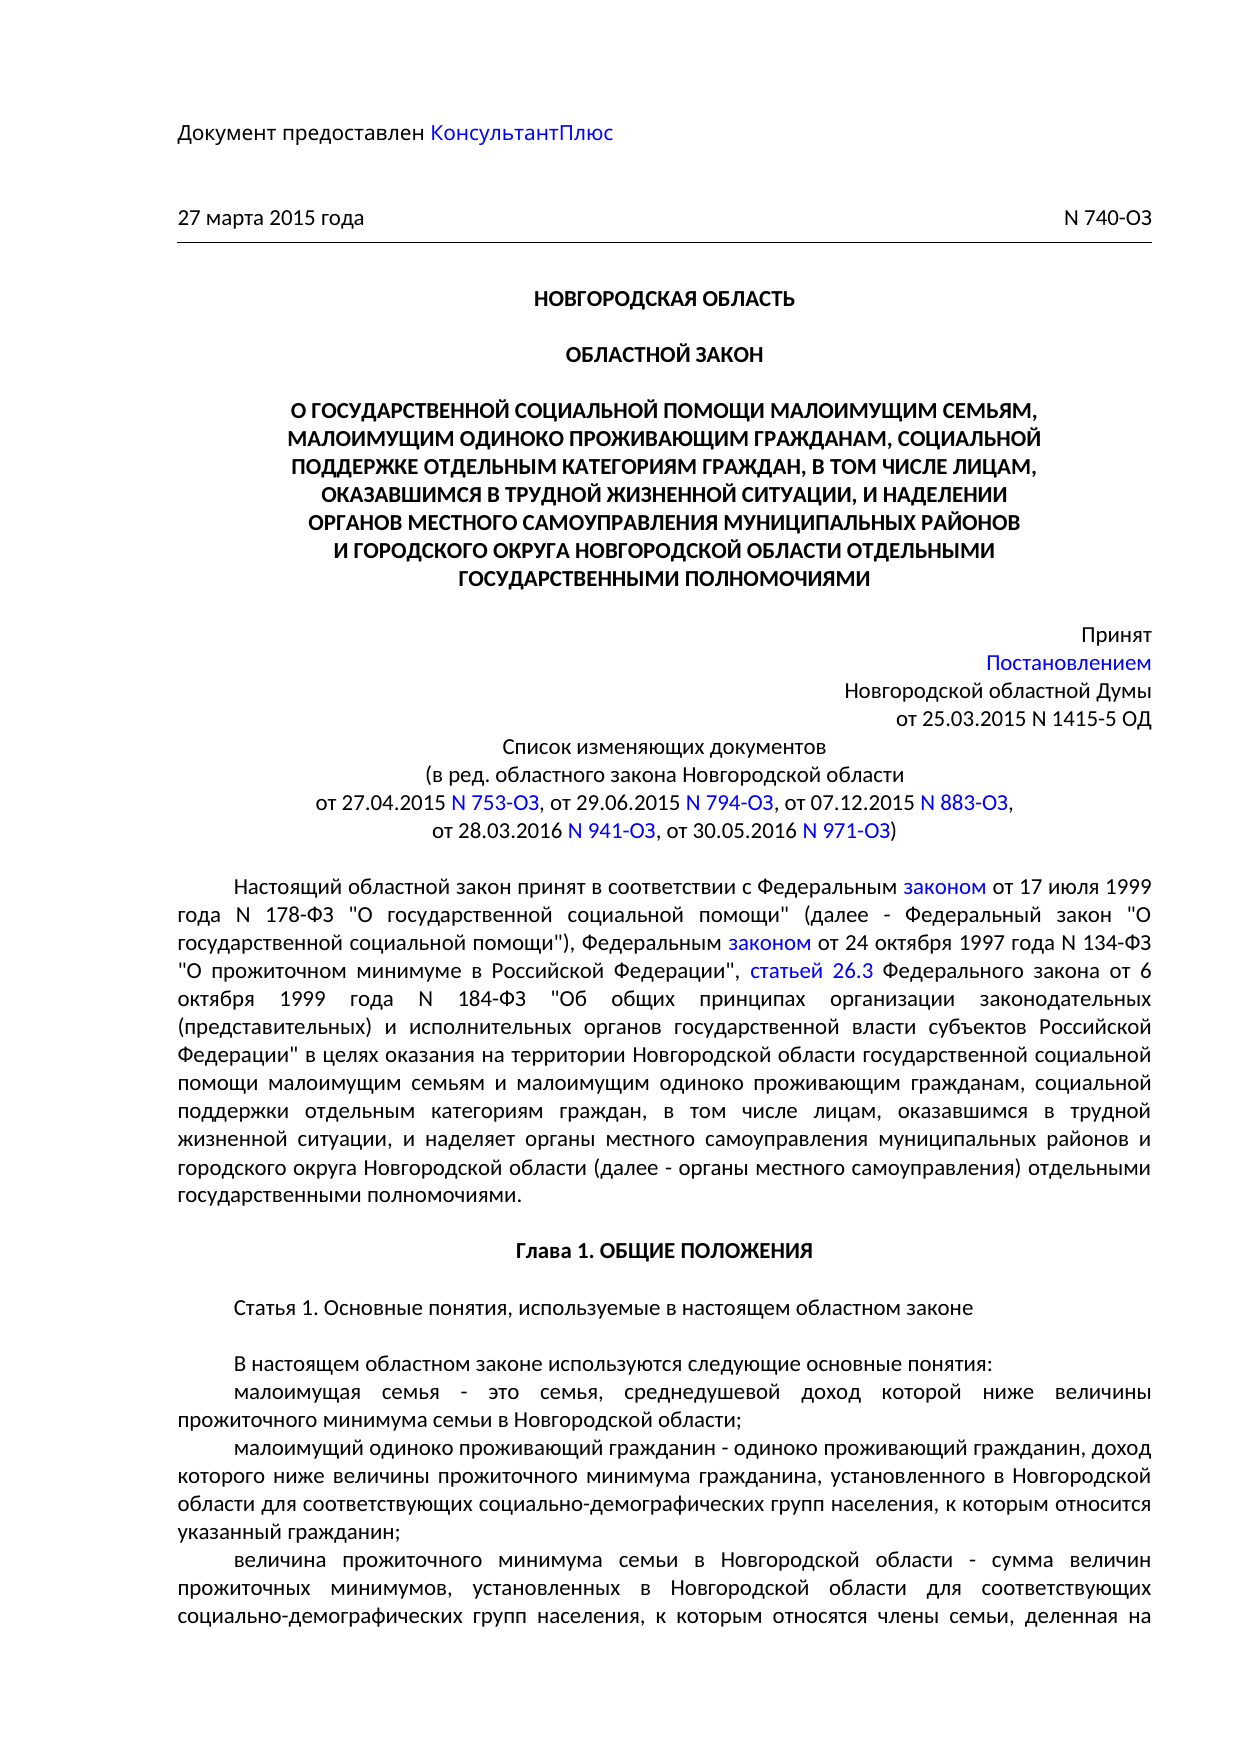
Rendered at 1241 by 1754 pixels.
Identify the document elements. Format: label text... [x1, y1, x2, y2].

title Документ предоставлен КонсультантПлюс [177, 118, 1152, 175]
title Глава 1. ОБЩИЕ ПОЛОЖЕНИЯ [177, 1237, 1152, 1265]
title ГОСУДАРСТВЕННЫМИ ПОЛНОМОЧИЯМИ [177, 564, 1152, 592]
text малоимущий одиноко проживающий гражданин - одиноко проживающий гражданин, доход которого ниже величины прожиточного минимума гражданина, установленного в Новгородской области для соответствующих социально-демографических групп населения, к которым относится указанный гражданин; [177, 1433, 1152, 1545]
title О ГОСУДАРСТВЕННОЙ СОЦИАЛЬНОЙ ПОМОЩИ МАЛОИМУЩИМ СЕМЬЯМ, [177, 396, 1152, 424]
text от 28.03.2016 N 941-ОЗ, от 30.05.2016 N 971-ОЗ) [177, 816, 1152, 844]
text Статья 1. Основные понятия, используемые в настоящем областном законе [177, 1293, 1152, 1321]
text от 25.03.2015 N 1415-5 ОД [177, 704, 1152, 732]
title ОКАЗАВШИМСЯ В ТРУДНОЙ ЖИЗНЕННОЙ СИТУАЦИИ, И НАДЕЛЕНИИ [177, 480, 1152, 508]
text Постановлением [177, 648, 1152, 676]
title МАЛОИМУЩИМ ОДИНОКО ПРОЖИВАЮЩИМ ГРАЖДАНАМ, СОЦИАЛЬНОЙ [177, 424, 1152, 452]
title ПОДДЕРЖКЕ ОТДЕЛЬНЫМ КАТЕГОРИЯМ ГРАЖДАН, В ТОМ ЧИСЛЕ ЛИЦАМ, [177, 452, 1152, 480]
table_header N 740-ОЗ [664, 203, 1152, 231]
text от 27.04.2015 N 753-ОЗ, от 29.06.2015 N 794-ОЗ, от 07.12.2015 N 883-ОЗ, [177, 788, 1152, 816]
text (в ред. областного закона Новгородской области [177, 760, 1152, 788]
text малоимущая семья - это семья, среднедушевой доход которой ниже величины прожиточного минимума семьи в Новгородской области; [177, 1377, 1152, 1433]
title НОВГОРОДСКАЯ ОБЛАСТЬ [177, 284, 1152, 312]
table_header 27 марта 2015 года [177, 203, 664, 231]
text В настоящем областном законе используются следующие основные понятия: [177, 1349, 1152, 1377]
title ОБЛАСТНОЙ ЗАКОН [177, 340, 1152, 368]
title ОРГАНОВ МЕСТНОГО САМОУПРАВЛЕНИЯ МУНИЦИПАЛЬНЫХ РАЙОНОВ [177, 508, 1152, 536]
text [177, 1545, 1152, 1629]
text Новгородской областной Думы [177, 676, 1152, 704]
text Настоящий областной закон принят в соответствии с Федеральным законом от 17 июля 1999 года N 178-ФЗ "О государственной социальной помощи" (далее - Федеральный закон "О государственной социальной помощи"), Федеральным законом от 24 октября 1997 года N 134-ФЗ "О прожиточном минимуме в Российской Федерации", статьей 26.3 Федерального закона от 6 октября 1999 года N 184-ФЗ "Об общих принципах организации законодательных (представительных) и исполнительных органов государственной власти субъектов Российской Федерации" в целях оказания на территории Новгородской области государственной социальной помощи малоимущим семьям и малоимущим одиноко проживающим гражданам, социальной поддержки отдельным категориям граждан, в том числе лицам, оказавшимся в трудной жизненной ситуации, и наделяет органы местного самоуправления муниципальных районов и городского округа Новгородской области (далее - органы местного самоуправления) отдельными государственными полномочиями. [177, 872, 1152, 1209]
text Список изменяющих документов [177, 732, 1152, 760]
text Принят [177, 620, 1152, 648]
title И ГОРОДСКОГО ОКРУГА НОВГОРОДСКОЙ ОБЛАСТИ ОТДЕЛЬНЫМИ [177, 536, 1152, 564]
